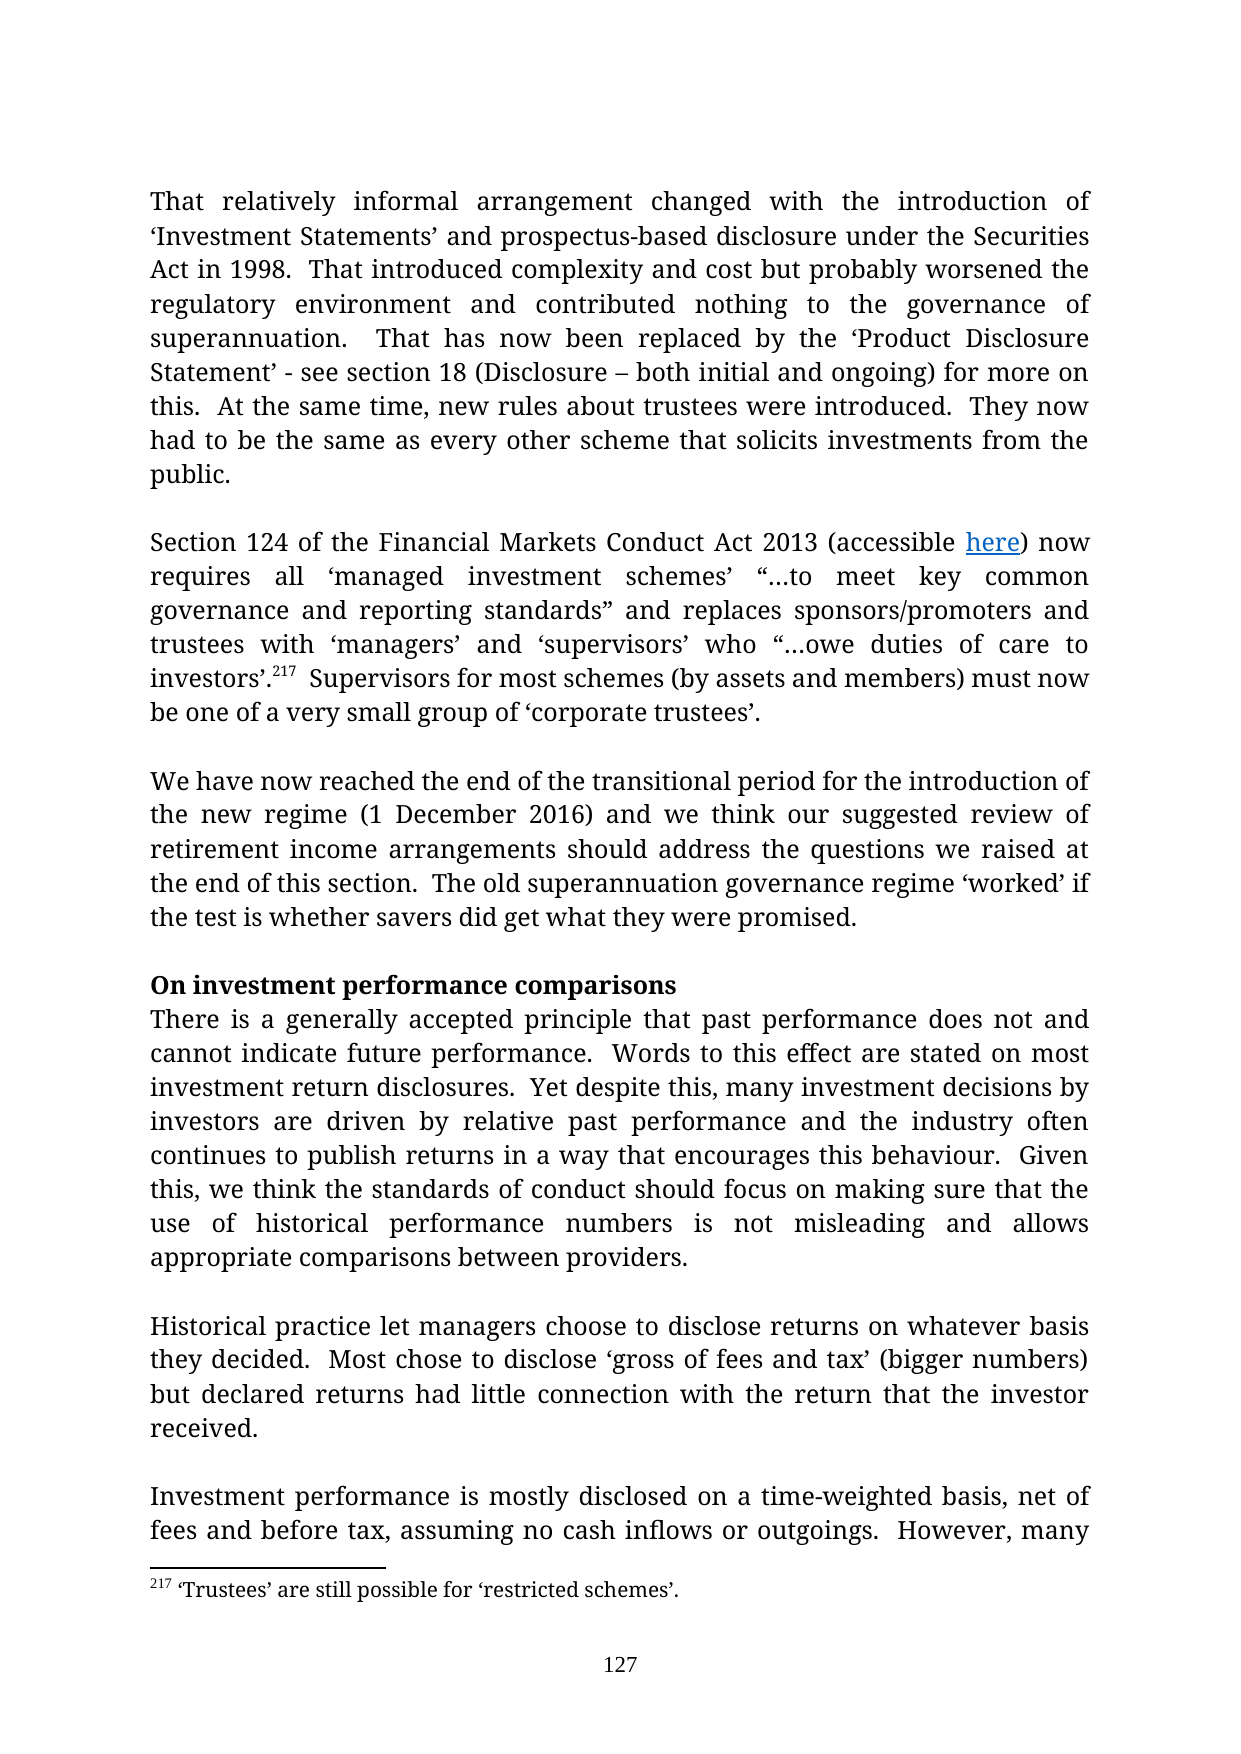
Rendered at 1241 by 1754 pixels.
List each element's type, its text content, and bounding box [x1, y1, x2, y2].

text That relatively informal arrangement changed with the introduction of ‘Investment Statements’ and prospectus-based disclosure under the Securities Act in 1998. That introduced complexity and cost but probably worsened the regulatory environment and contributed nothing to the governance of superannuation. That has now been replaced by the ‘Product Disclosure Statement’ - see section 18 (Disclosure – both initial and ongoing) for more on this. At the same time, new rules about trustees were introduced. They now had to be the same as every other scheme that solicits investments from the public. [150, 184, 1090, 491]
text There is a generally accepted principle that past performance does not and cannot indicate future performance. Words to this effect are stated on most investment return disclosures. Yet despite this, many investment decisions by investors are driven by relative past performance and the industry often continues to publish returns in a way that encourages this behaviour. Given this, we think the standards of conduct should focus on making sure that the use of historical performance numbers is not misleading and allows appropriate comparisons between providers. [150, 1002, 1090, 1274]
text We have now reached the end of the transitional period for the introduction of the new regime (1 December 2016) and we think our suggested review of retirement income arrangements should address the questions we raised at the end of this section. The old superannuation governance regime ‘worked’ if the test is whether savers did get what they were promised. [150, 763, 1090, 933]
text On investment performance comparisons [150, 967, 1090, 1002]
text Historical practice let managers choose to disclose returns on whatever basis they decided. Most chose to disclose ‘gross of fees and tax’ (bigger numbers) but declared returns had little connection with the return that the investor received. [150, 1308, 1090, 1444]
text Section 124 of the Financial Markets Conduct Act 2013 (accessible here) now requires all ‘managed investment schemes’ “…to meet key common governance and reporting standards” and replaces sponsors/promoters and trustees with ‘managers’ and ‘supervisors’ who “…owe duties of care to investors’. Supervisors for most schemes (by assets and members) must now be one of a very small group of ‘corporate trustees’. [150, 525, 1090, 729]
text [150, 1478, 1090, 1547]
